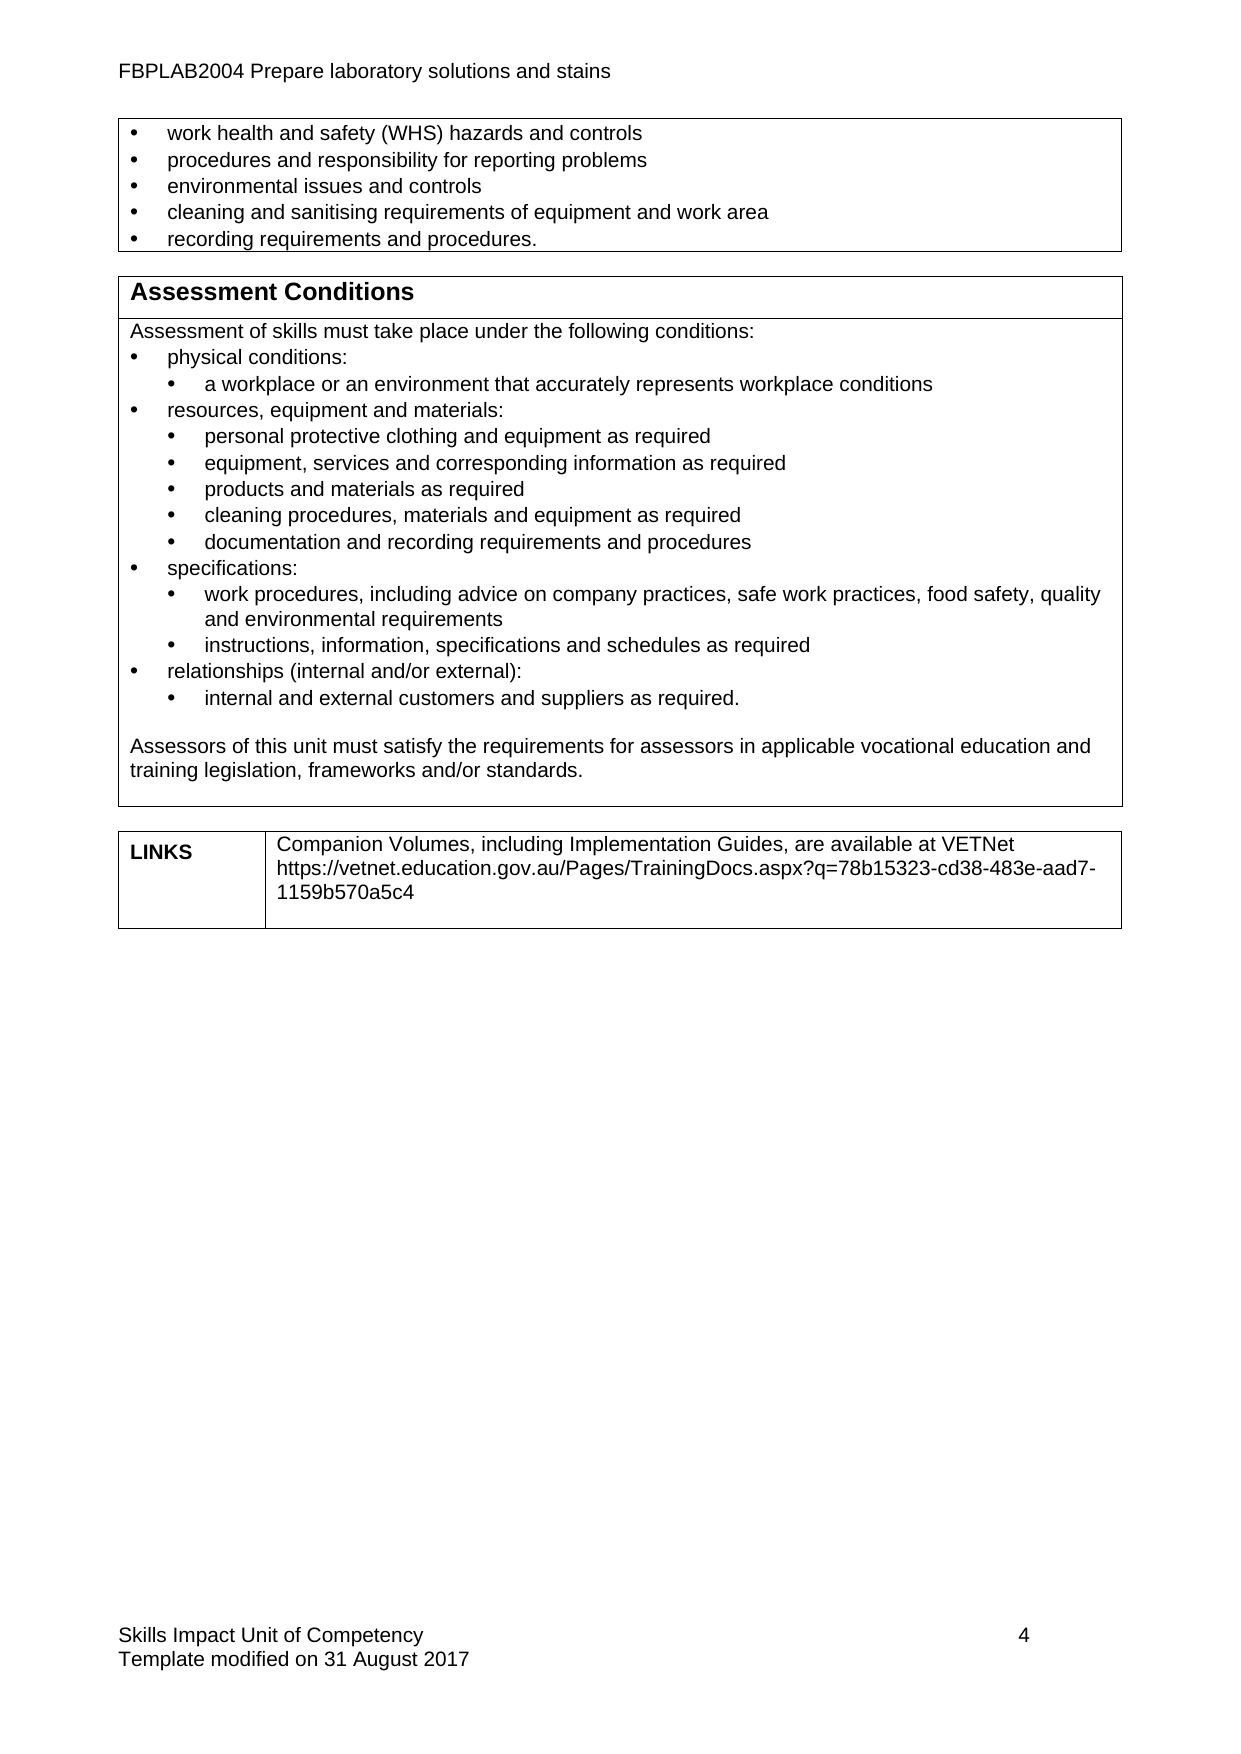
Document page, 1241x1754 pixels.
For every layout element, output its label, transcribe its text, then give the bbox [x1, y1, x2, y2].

table_header Companion Volumes, including Implementation Guides, are available at VETNet https://vetnet.education.gov.au/Pages/TrainingDocs.aspx?q=78b15323-cd38-483e-aad7-1159b570a5c4 [266, 832, 1121, 927]
table_header Assessment Conditions [119, 277, 1122, 318]
table_header LINKS [119, 832, 265, 927]
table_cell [119, 119, 1121, 251]
table_cell Assessment of skills must take place under the following conditions: physical conditions: a workplace or an environment that accurately represents workplace conditions resources, equipment and materials: personal protective clothing and equipment as required equipment, services and corresponding information as required products and materials as required cleaning procedures, materials and equipment as required documentation and recording requirements and procedures specifications: work procedures, including advice on company practices, safe work practices, food safety, quality and environmental requirements instructions, information, specifications and schedules as required relationships (internal and/or external): internal and external customers and suppliers as required. Assessors of this unit must satisfy the requirements for assessors in applicable vocational education and training legislation, frameworks and/or standards. [119, 319, 1122, 806]
